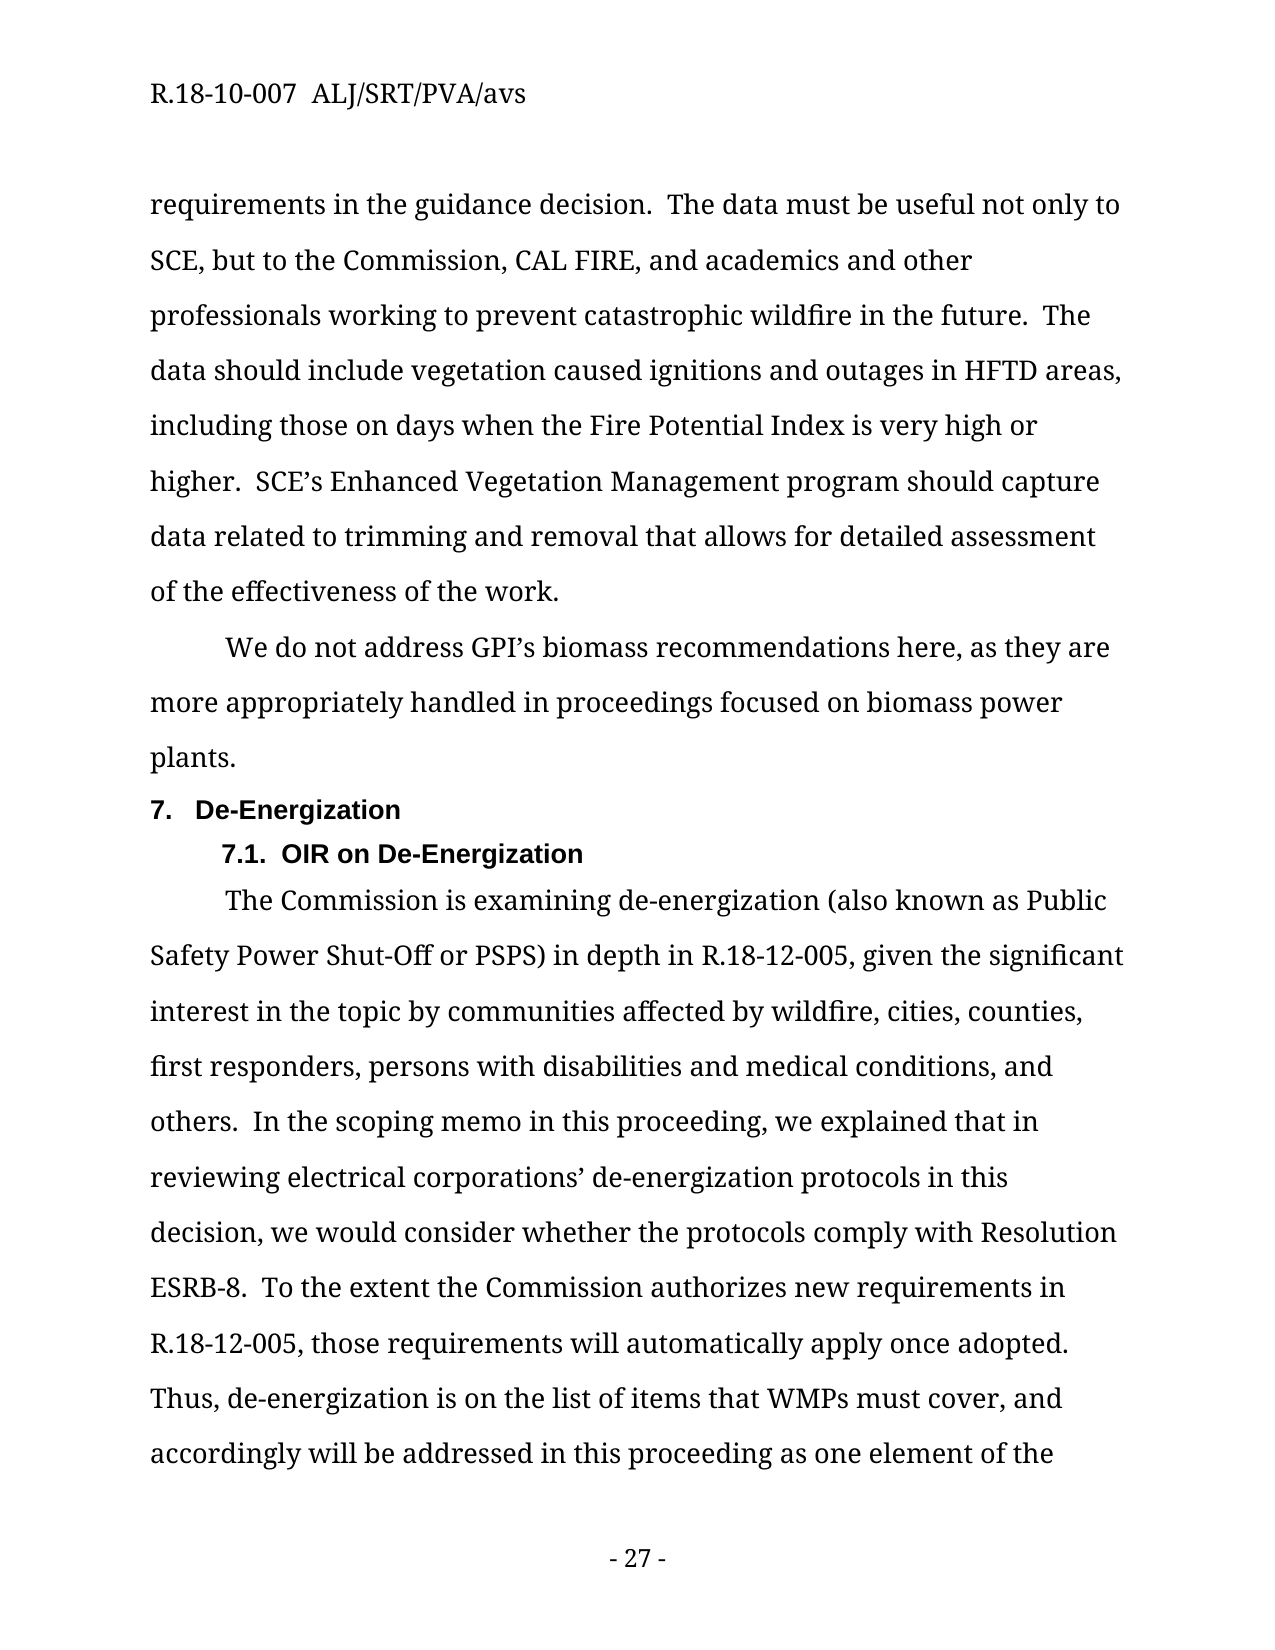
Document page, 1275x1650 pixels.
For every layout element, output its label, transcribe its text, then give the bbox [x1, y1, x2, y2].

subtitle De-Energization [150, 794, 1125, 825]
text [150, 882, 1125, 1472]
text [150, 186, 1125, 610]
text We do not address GPI’s biomass recommendations here, as they are more appropriately handled in proceedings focused on biomass power plants. [150, 628, 1125, 776]
subtitle OIR on De-Energization [221, 838, 1125, 869]
